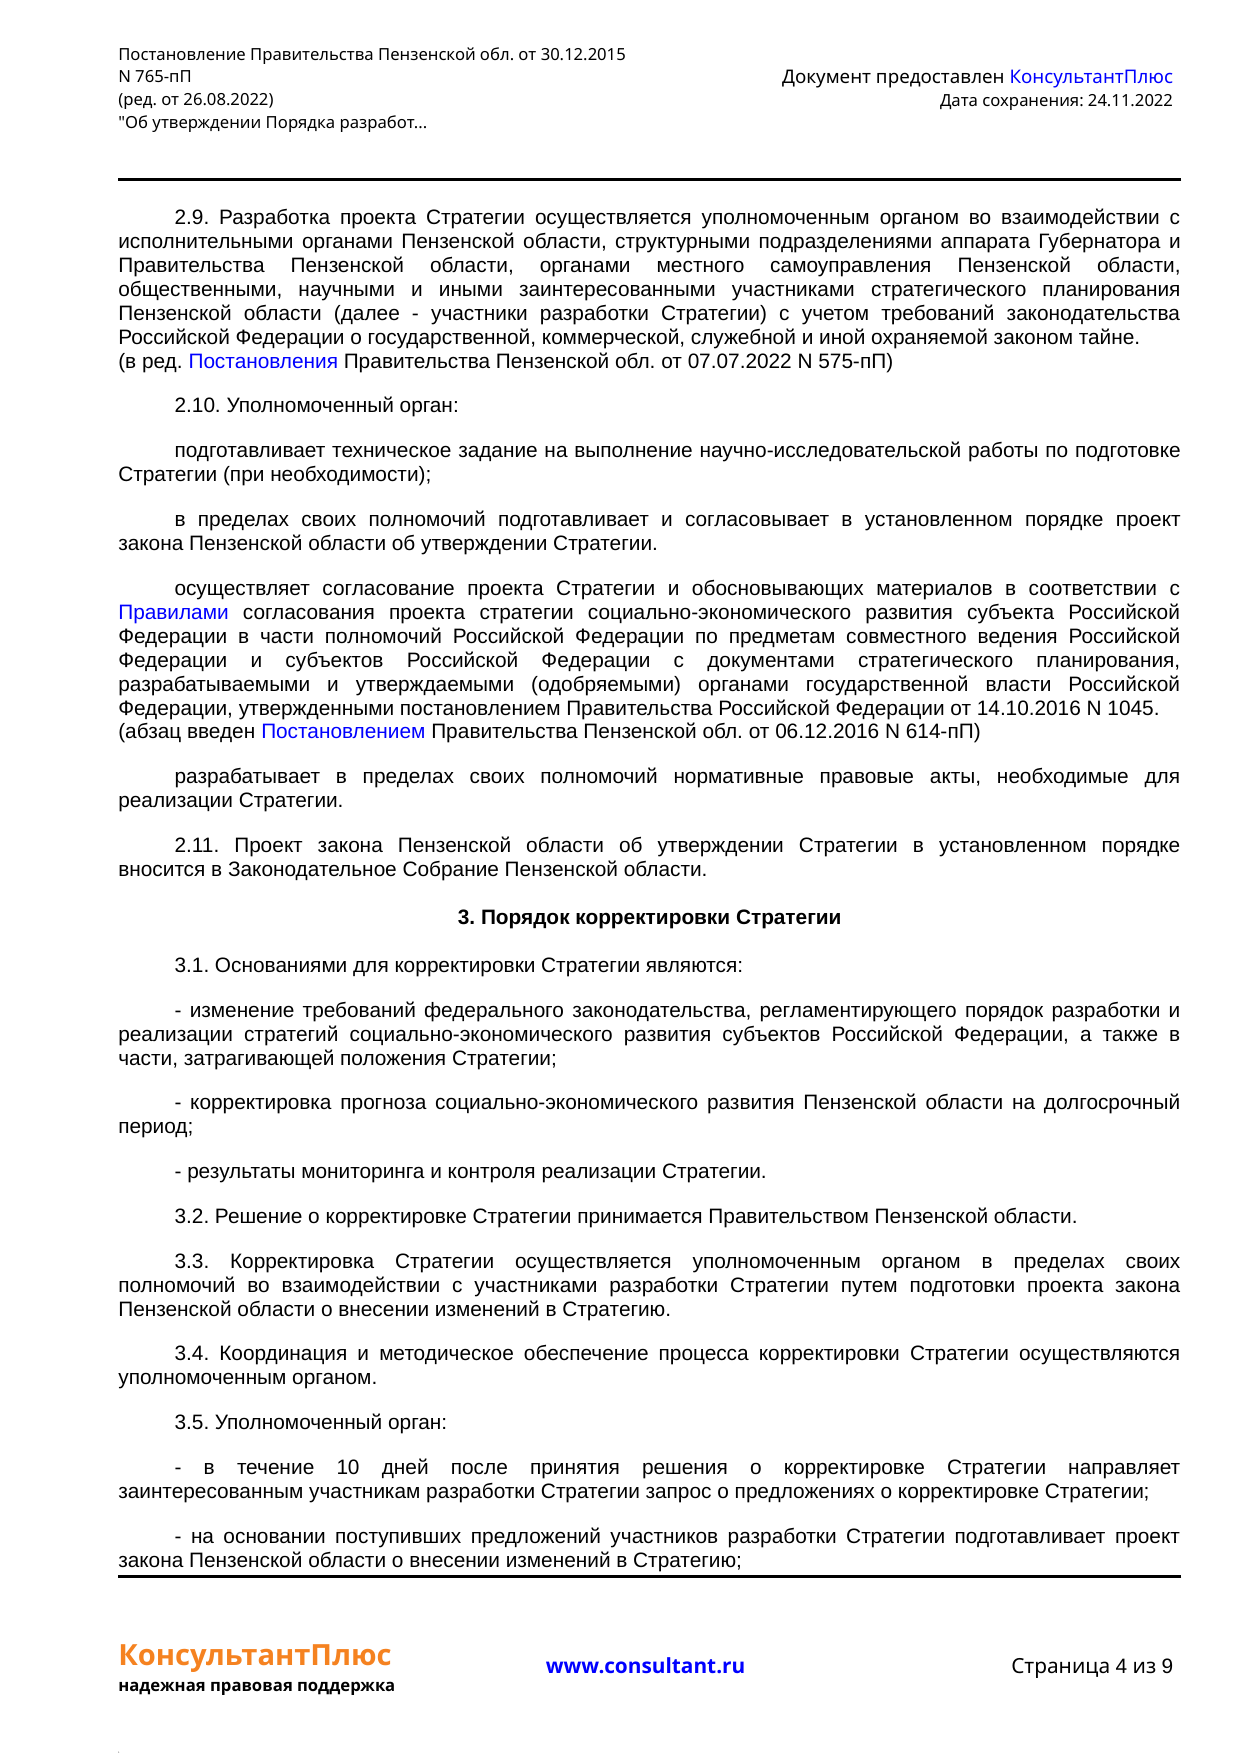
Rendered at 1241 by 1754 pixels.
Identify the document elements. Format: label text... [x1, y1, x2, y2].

text 3.5. Уполномоченный орган: [118, 1410, 1181, 1434]
text в пределах своих полномочий подготавливает и согласовывает в установленном порядке проект закона Пензенской области об утверждении Стратегии. [118, 507, 1181, 555]
text разрабатывает в пределах своих полномочий нормативные правовые акты, необходимые для реализации Стратегии. [118, 764, 1181, 812]
text 2.9. Разработка проекта Стратегии осуществляется уполномоченным органом во взаимодействии с исполнительными органами Пензенской области, структурными подразделениями аппарата Губернатора и Правительства Пензенской области, органами местного самоуправления Пензенской области, общественными, научными и иными заинтересованными участниками стратегического планирования Пензенской области (далее - участники разработки Стратегии) с учетом требований законодательства Российской Федерации о государственной, коммерческой, служебной и иной охраняемой законом тайне. [118, 205, 1181, 348]
text (абзац введен Постановлением Правительства Пензенской обл. от 06.12.2016 N 614-пП) [118, 719, 1181, 743]
text 2.10. Уполномоченный орган: [118, 393, 1181, 417]
text - в течение 10 дней после принятия решения о корректировке Стратегии направляет заинтересованным участникам разработки Стратегии запрос о предложениях о корректировке Стратегии; [118, 1455, 1181, 1503]
title 3. Порядок корректировки Стратегии [118, 905, 1181, 929]
text подготавливает техническое задание на выполнение научно-исследовательской работы по подготовке Стратегии (при необходимости); [118, 438, 1181, 486]
text - результаты мониторинга и контроля реализации Стратегии. [118, 1159, 1181, 1183]
text 3.3. Корректировка Стратегии осуществляется уполномоченным органом в пределах своих полномочий во взаимодействии с участниками разработки Стратегии путем подготовки проекта закона Пензенской области о внесении изменений в Стратегию. [118, 1248, 1181, 1320]
text - на основании поступивших предложений участников разработки Стратегии подготавливает проект закона Пензенской области о внесении изменений в Стратегию; [118, 1523, 1181, 1571]
text (в ред. Постановления Правительства Пензенской обл. от 07.07.2022 N 575-пП) [118, 348, 1181, 372]
text 3.2. Решение о корректировке Стратегии принимается Правительством Пензенской области. [118, 1204, 1181, 1228]
text - изменение требований федерального законодательства, регламентирующего порядок разработки и реализации стратегий социально-экономического развития субъектов Российской Федерации, а также в части, затрагивающей положения Стратегии; [118, 997, 1181, 1069]
text 2.11. Проект закона Пензенской области об утверждении Стратегии в установленном порядке вносится в Законодательное Собрание Пензенской области. [118, 833, 1181, 881]
text 3.4. Координация и методическое обеспечение процесса корректировки Стратегии осуществляются уполномоченным органом. [118, 1341, 1181, 1389]
text осуществляет согласование проекта Стратегии и обосновывающих материалов в соответствии с Правилами согласования проекта стратегии социально-экономического развития субъекта Российской Федерации в части полномочий Российской Федерации по предметам совместного ведения Российской Федерации и субъектов Российской Федерации с документами стратегического планирования, разрабатываемыми и утверждаемыми (одобряемыми) органами государственной власти Российской Федерации, утвержденными постановлением Правительства Российской Федерации от 14.10.2016 N 1045. [118, 576, 1181, 719]
text - корректировка прогноза социально-экономического развития Пензенской области на долгосрочный период; [118, 1090, 1181, 1138]
text 3.1. Основаниями для корректировки Стратегии являются: [118, 953, 1181, 977]
